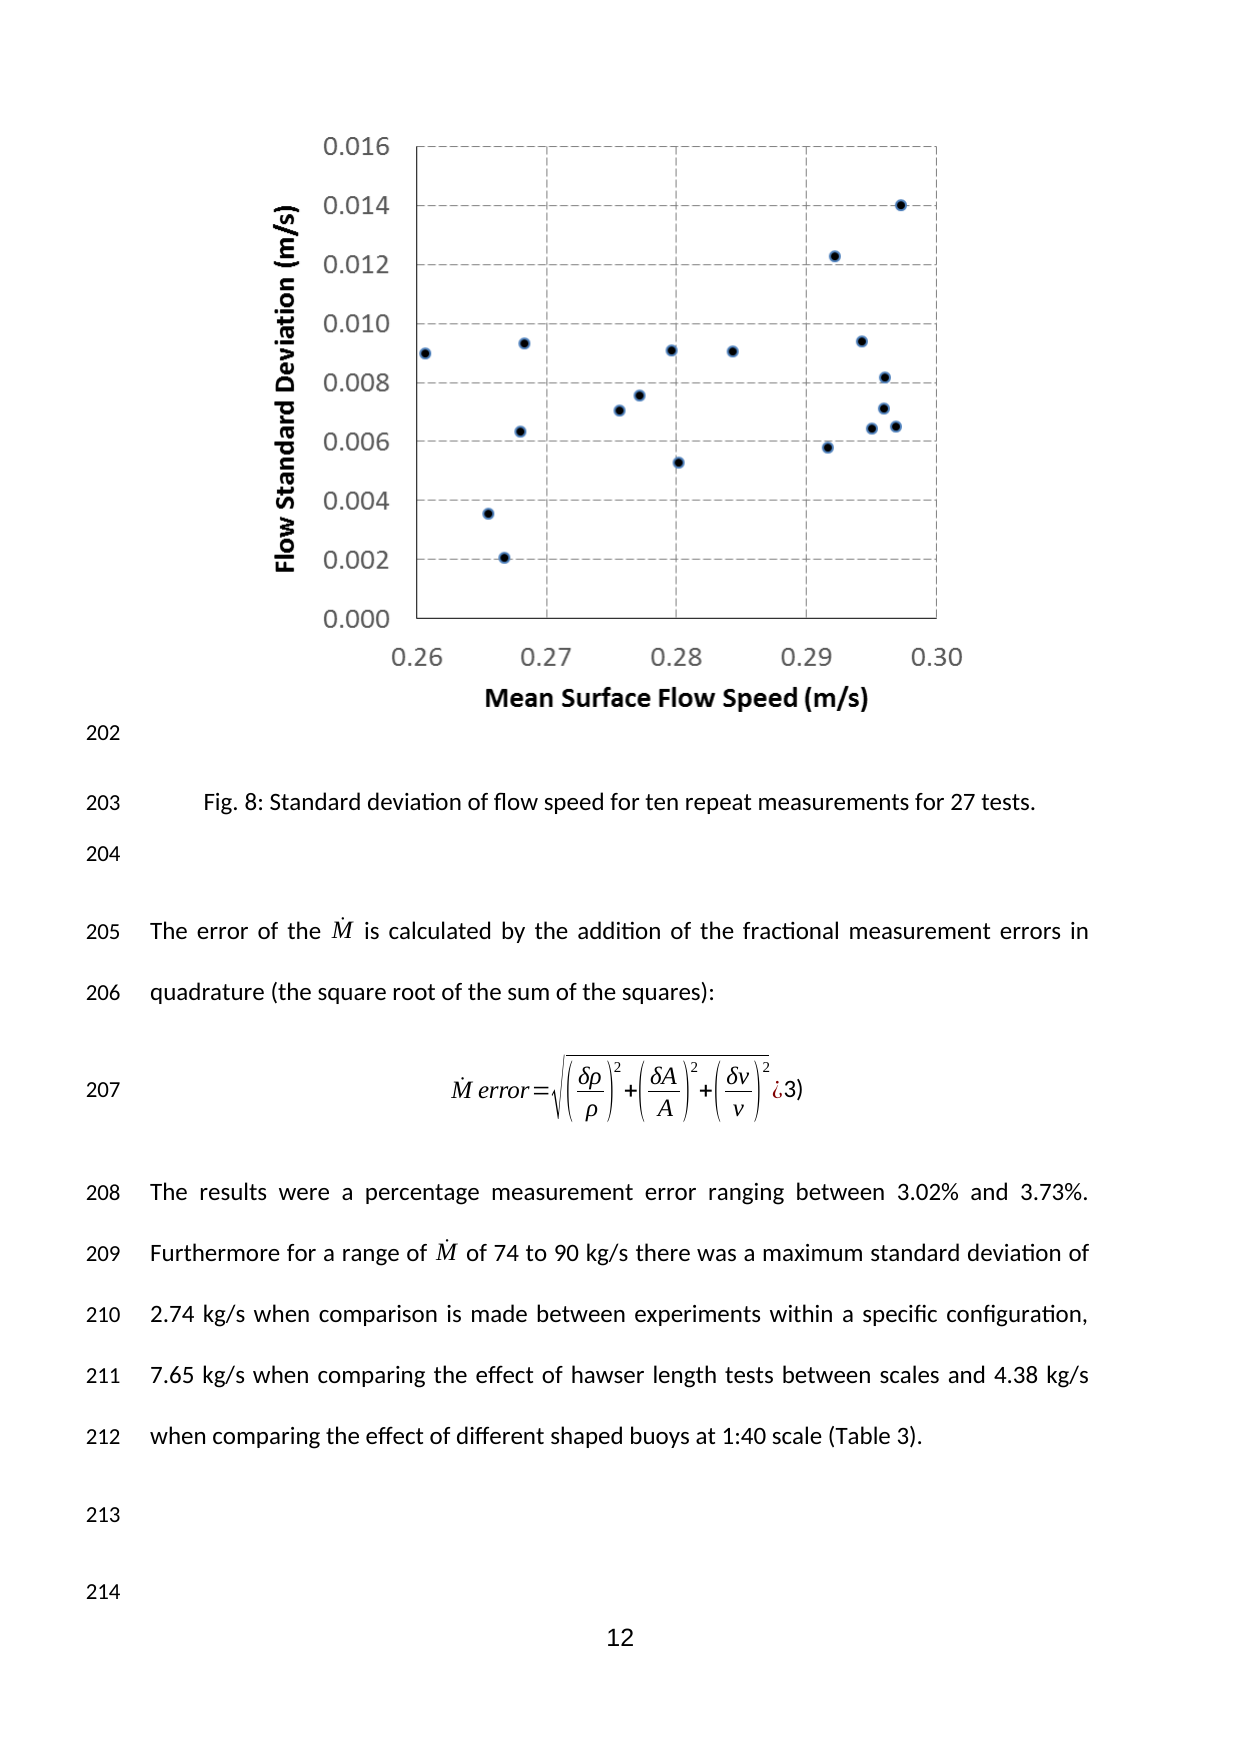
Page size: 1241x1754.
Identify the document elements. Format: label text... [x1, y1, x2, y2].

text 3) [375, 1053, 1090, 1124]
picture [255, 118, 985, 741]
text The error of the is calculated by the addition of the fractional measurement errors in quadrature (the square root of the sum of the squares): [150, 915, 1090, 1006]
text Fig. 8: Standard deviation of flow speed for ten repeat measurements for 27 tests. [150, 786, 1090, 816]
text The results were a percentage measurement error ranging between 3.02% and 3.73%. Furthermore for a range of of 74 to 90 kg/s there was a maximum standard deviation of 2.74 kg/s when comparison is made between experiments within a specific configuration, 7.65 kg/s when comparing the effect of hawser length tests between scales and 4.38 kg/s when comparing the effect of different shaped buoys at 1:40 scale (Table 3). [150, 1176, 1090, 1451]
